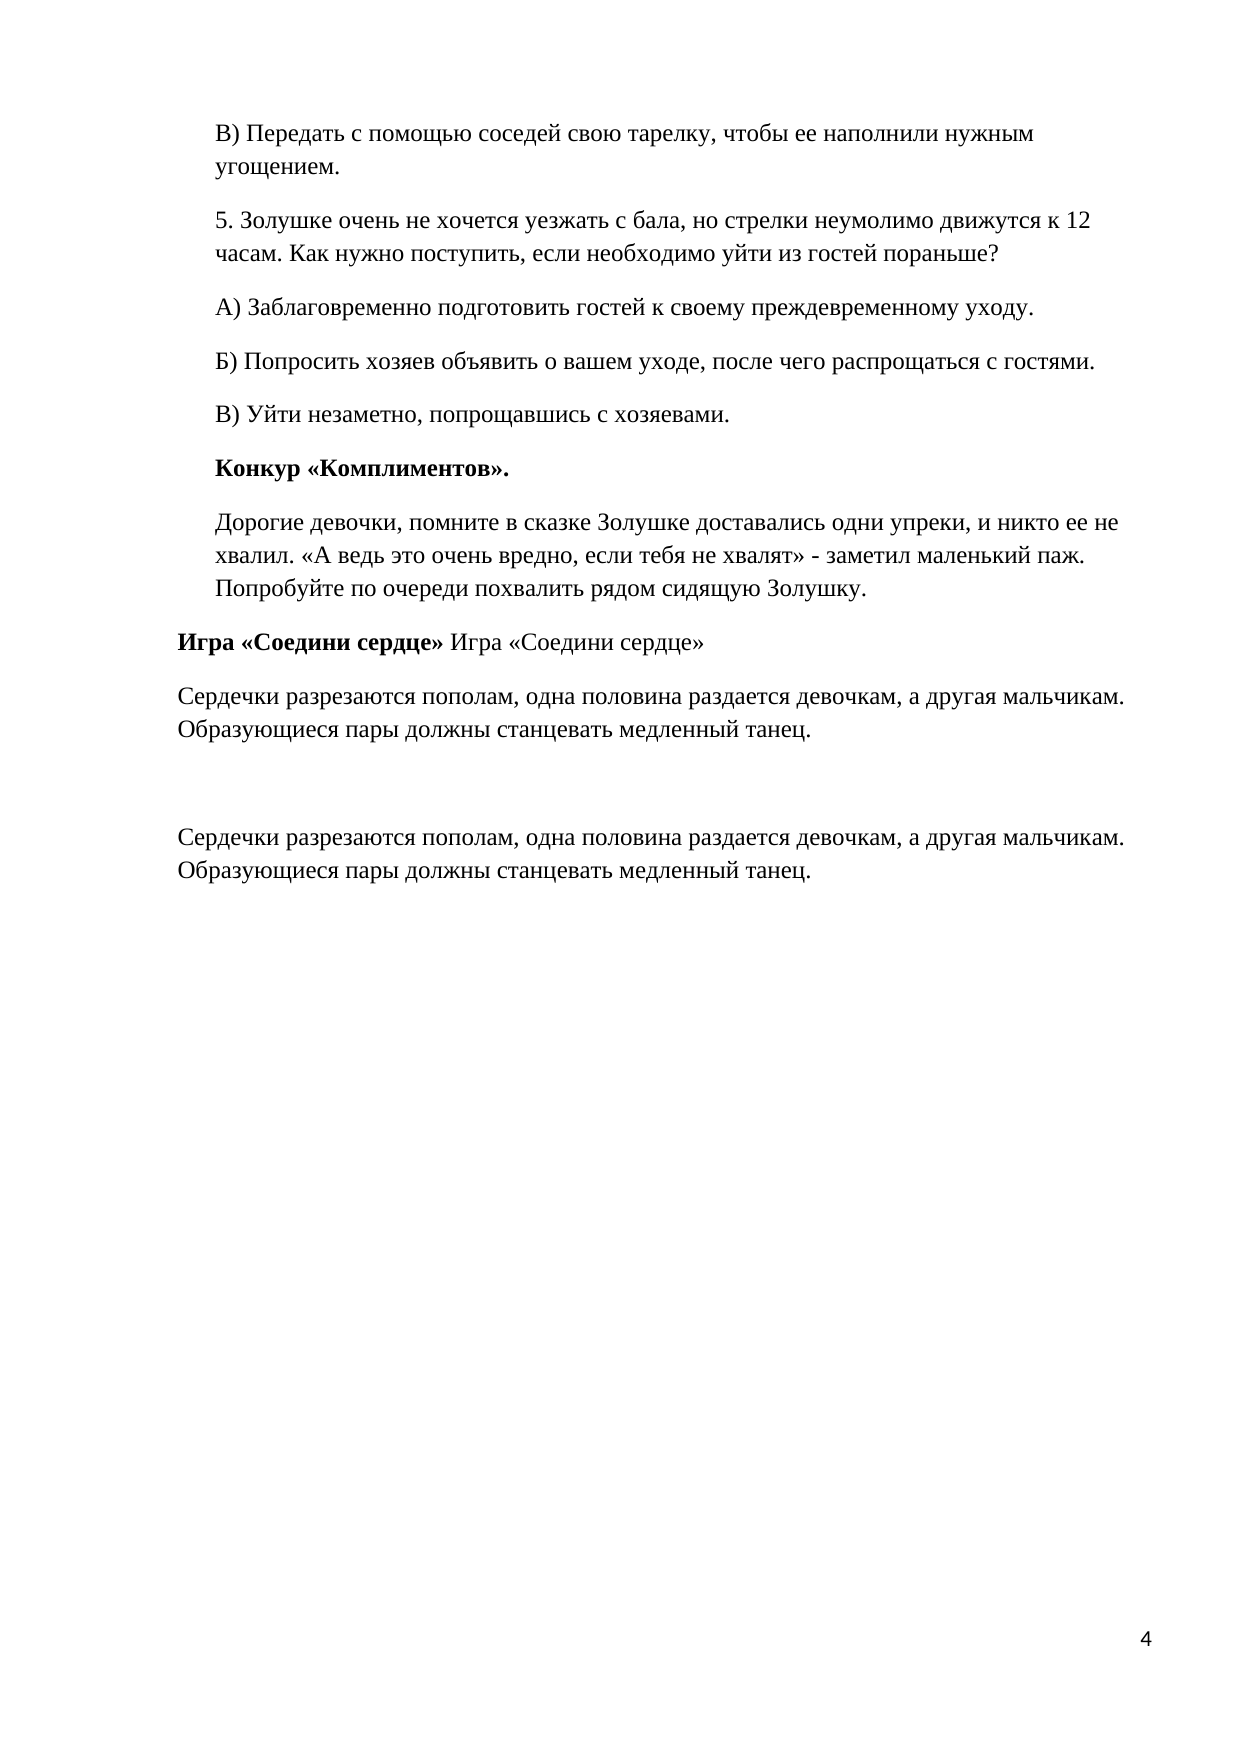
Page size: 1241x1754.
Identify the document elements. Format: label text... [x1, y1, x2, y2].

text 5. Золушке очень не хочется уезжать с бала, но стрелки неумолимо движутся к 12 часам. Как нужно поступить, если необходимо уйти из гостей пораньше? [215, 205, 1152, 267]
text Дорогие девочки, помните в сказке Золушке доставались одни упреки, и никто ее не хвалил. «А ведь это очень вредно, если тебя не хвалят» - заметил маленький паж. Попробуйте по очереди похвалить рядом сидящую Золушку. [215, 507, 1152, 602]
text Сердечки разрезаются пополам, одна половина раздается девочкам, а другая мальчикам. Образующиеся пары должны станцевать медленный танец. [177, 681, 1152, 743]
text В) Передать с помощью соседей свою тарелку, чтобы ее наполнили нужным угощением. [215, 118, 1152, 180]
text В) Уйти незаметно, попрощавшись с хозяевами. [215, 399, 1152, 428]
text А) Заблаговременно подготовить гостей к своему преждевременному уходу. [215, 292, 1152, 321]
text Сердечки разрезаются пополам, одна половина раздается девочкам, а другая мальчикам. Образующиеся пары должны станцевать медленный танец. [177, 822, 1152, 883]
text Конкур «Комплиментов». [215, 453, 1152, 482]
text Игра «Соедини сердце» Игра «Соедини сердце» [177, 627, 1152, 656]
text Б) Попросить хозяев объявить о вашем уходе, после чего распрощаться с гостями. [215, 346, 1152, 374]
